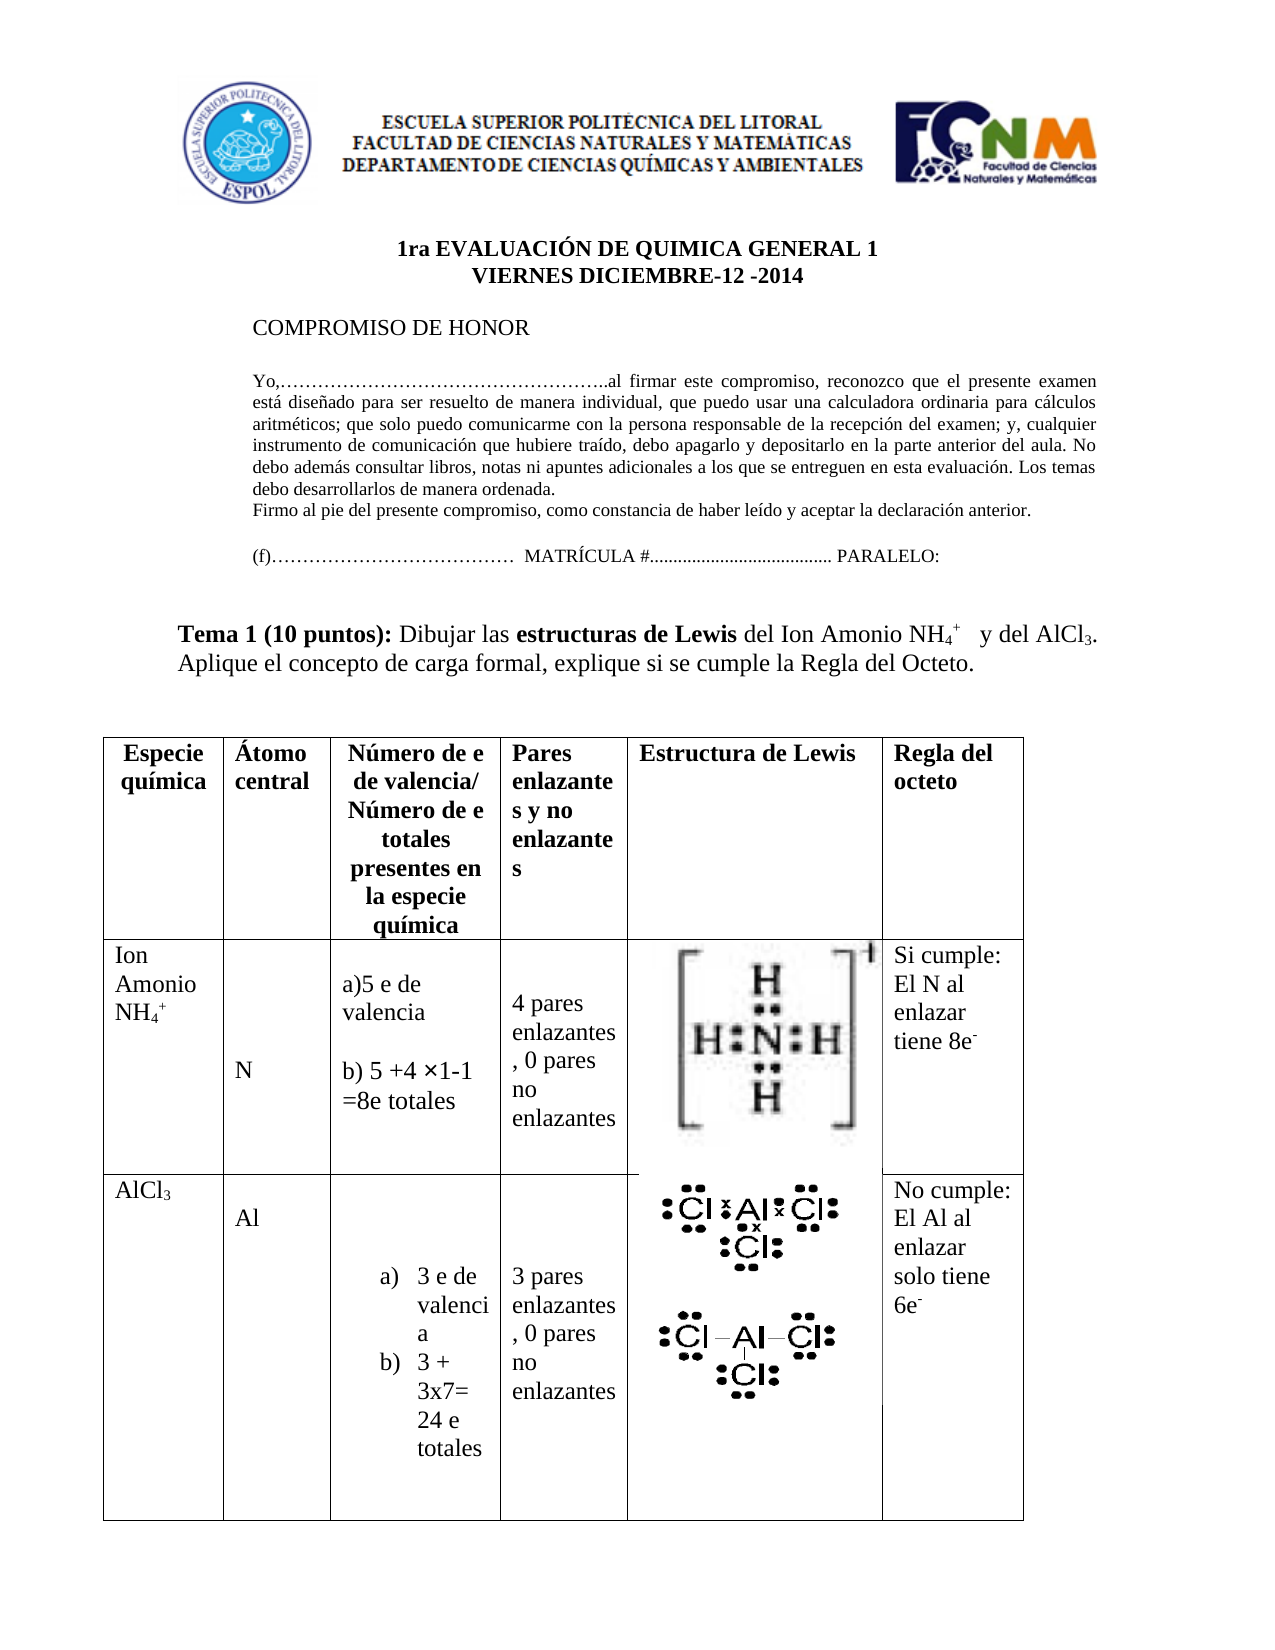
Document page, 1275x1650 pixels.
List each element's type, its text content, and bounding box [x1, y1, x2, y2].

text Tema 1 (10 puntos): Dibujar las estructuras de Lewis del Ion Amonio NH4+ y del AlCl3. Aplique el concepto de carga formal, explique si se cumple la Regla del Octeto. [177, 619, 1098, 677]
table_cell a)5 e de valencia b) 5 +4 ×1-1 =8e totales [331, 940, 500, 1174]
table_cell 4 pares enlazantes, 0 pares no enlazantes [501, 940, 627, 1174]
text COMPROMISO DE HONOR [252, 314, 1098, 341]
table_cell N [224, 940, 330, 1174]
table_cell [628, 1175, 882, 1520]
text 1ra EVALUACIÓN DE QUIMICA GENERAL 1 [177, 235, 1098, 262]
text Yo,……………………………………………..al firmar este compromiso, reconozco que el presente examen está diseñado para ser resuelto de manera individual, que puedo usar una calculadora ordinaria para cálculos aritméticos; que solo puedo comunicarme con la persona responsable de la recepción del examen; y, cualquier instrumento de comunicación que hubiere traído, debo apagarlo y depositarlo en la parte anterior del aula. No debo además consultar libros, notas ni apuntes adicionales a los que se entreguen en esta evaluación. Los temas debo desarrollarlos de manera ordenada. [252, 369, 1098, 499]
table_cell Al [224, 1175, 330, 1520]
table_cell 3 e de valencia 3 + 3x7= 24 e totales [331, 1175, 500, 1520]
text VIERNES DICIEMBRE-12 -2014 [177, 262, 1098, 288]
table_header Estructura de Lewis [628, 738, 882, 939]
table_cell Si cumple: El N al enlazar tiene 8e- [883, 940, 1023, 1174]
table_header Regla del octeto [883, 738, 1023, 939]
table_cell Ion Amonio NH4+ [104, 940, 223, 1174]
table_cell [628, 940, 882, 1174]
table_cell No cumple: El Al al enlazar solo tiene 6e- [883, 1175, 1023, 1520]
table_header Pares enlazantes y no enlazantes [501, 738, 627, 939]
text Firmo al pie del presente compromiso, como constancia de haber leído y aceptar la declaración anterior. [252, 499, 1098, 521]
text (f)………………………………… MATRÍCULA #....................................... PARALELO: [252, 544, 1098, 566]
table_header Número de e de valencia/ Número de e totales presentes en la especie química [331, 738, 500, 939]
table_header Especie química [104, 738, 223, 939]
table_cell AlCl3 [104, 1175, 223, 1520]
table_cell 3 pares enlazantes, 0 pares no enlazantes [501, 1175, 627, 1520]
table_header Átomo central [224, 738, 330, 939]
